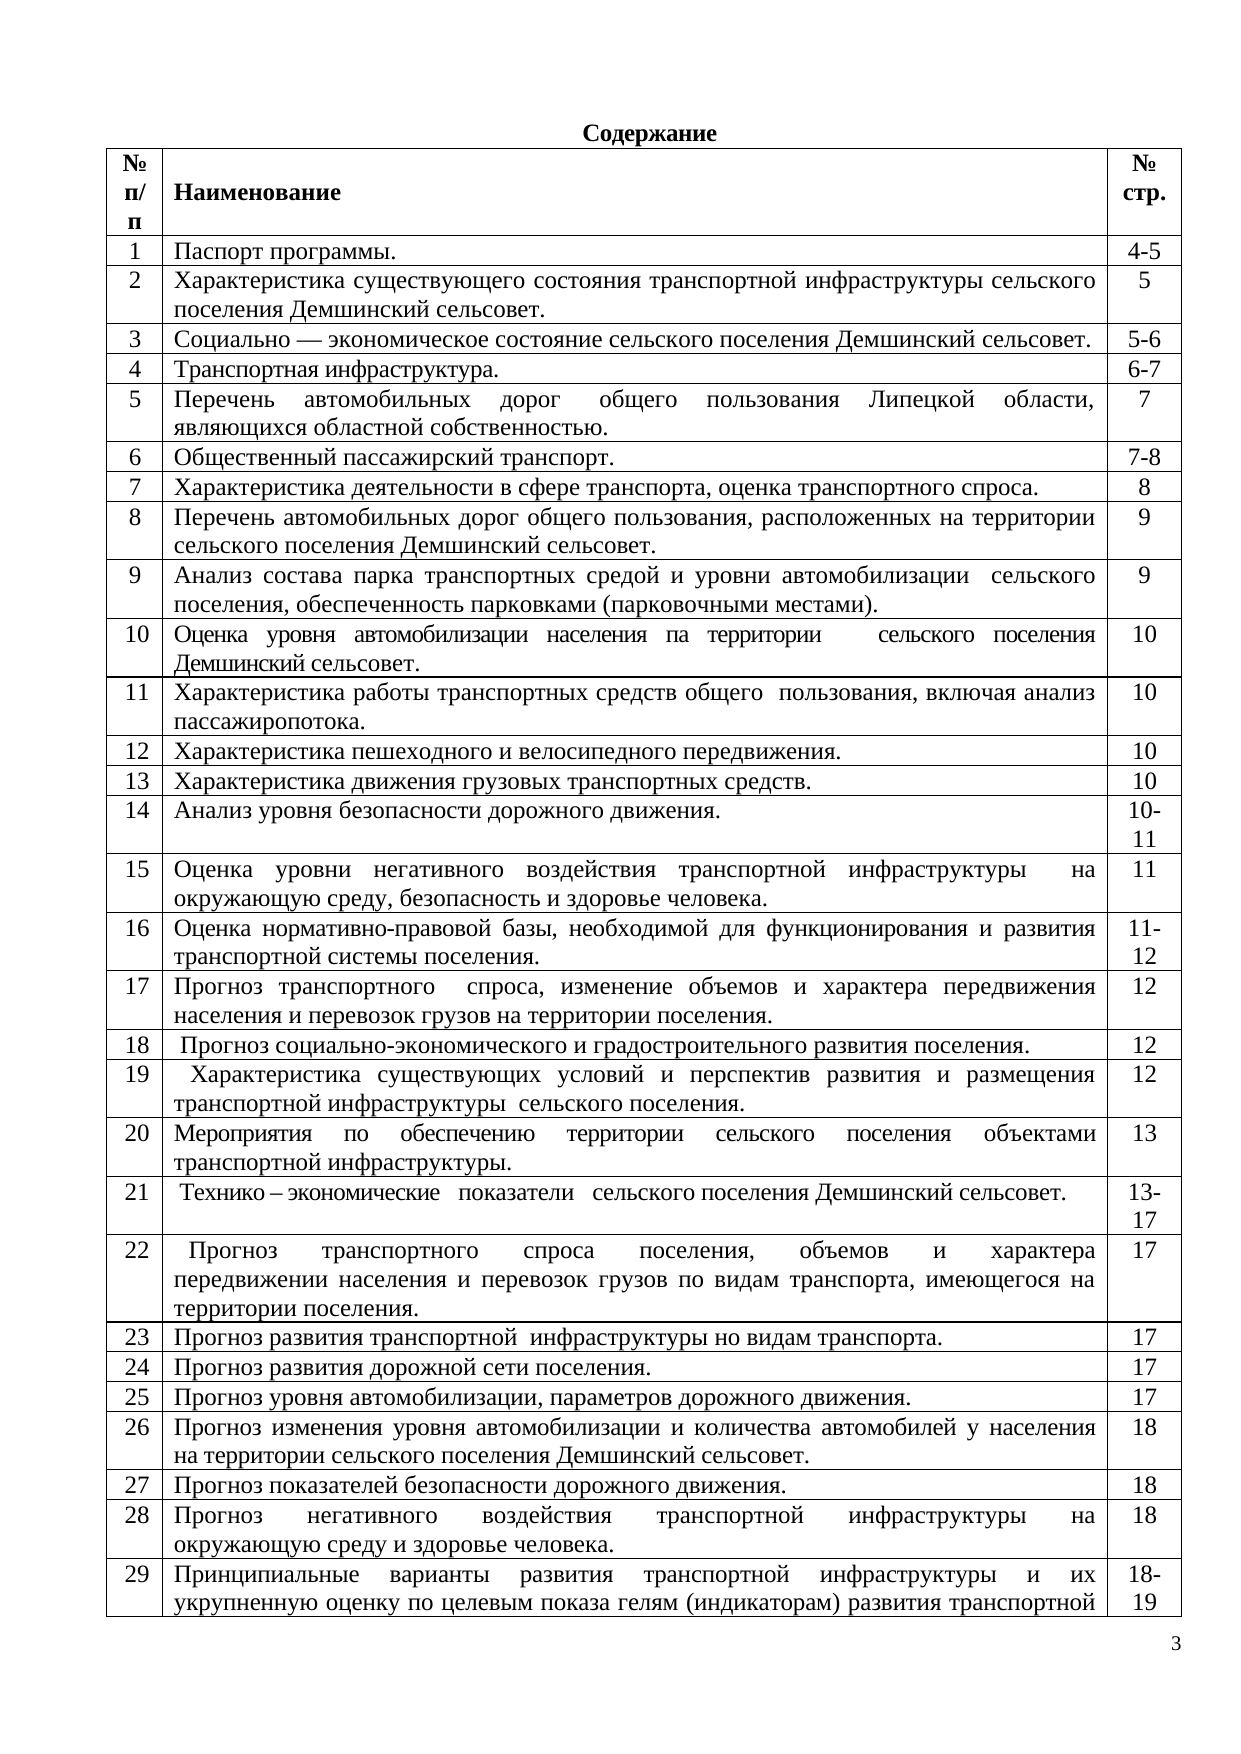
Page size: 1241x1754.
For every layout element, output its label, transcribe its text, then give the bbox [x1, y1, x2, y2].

table_cell 5 [1108, 266, 1181, 323]
table_cell 13 [1108, 1118, 1181, 1176]
table_cell 10 [1108, 678, 1181, 735]
text Содержание [118, 118, 1181, 147]
table_cell 18 [1108, 1470, 1181, 1499]
table_cell 13 [107, 766, 162, 794]
table_cell 6-7 [1108, 354, 1181, 383]
table_cell 9 [107, 560, 162, 618]
table_cell 27 [107, 1470, 162, 1499]
table_cell 23 [107, 1323, 162, 1351]
table_cell 5-6 [1108, 324, 1181, 353]
table_cell 12 [107, 736, 162, 765]
table_cell 7 [107, 472, 162, 501]
table_cell 18-19 [1108, 1559, 1181, 1616]
table_cell Характеристика движения грузовых транспортных средств. [163, 766, 1107, 794]
table_cell 25 [107, 1382, 162, 1411]
table_cell Транспортная инфраструктура. [163, 354, 1107, 383]
table_cell Прогноз транспортного спроса, изменение объемов и характера передвижения населения и перевозок грузов на территории поселения. [163, 971, 1107, 1029]
table_cell Прогноз социально-экономического и градостроительного развития поселения. [163, 1030, 1107, 1058]
table_cell 10 [107, 619, 162, 676]
table_cell Оценка уровня автомобилизации населения па территории сельского поселения Демшинский сельсовет. [163, 619, 1107, 676]
table_cell Технико – экономические показатели сельского поселения Демшинский сельсовет. [163, 1177, 1107, 1234]
table_cell 18 [107, 1030, 162, 1058]
table_cell 11 [1108, 854, 1181, 912]
table_cell 12 [1108, 1030, 1181, 1058]
table_cell Прогноз показателей безопасности дорожного движения. [163, 1470, 1107, 1499]
table_cell 26 [107, 1412, 162, 1469]
table_cell Характеристика пешеходного и велосипедного передвижения. [163, 736, 1107, 765]
table_cell Прогноз развития транспортной инфраструктуры но видам транспорта. [163, 1323, 1107, 1351]
table_cell 9 [1108, 560, 1181, 618]
table_cell 19 [107, 1060, 162, 1117]
table_cell Оценка нормативно-правовой базы, необходимой для функционирования и развития транспортной системы поселения. [163, 913, 1107, 970]
table_cell 5 [107, 384, 162, 441]
table_cell 11 [107, 678, 162, 735]
table_cell 18 [1108, 1412, 1181, 1469]
table_cell 7-8 [1108, 442, 1181, 471]
table_cell 9 [1108, 502, 1181, 559]
table_cell Характеристика работы транспортных средств общего пользования, включая анализ пассажиропотока. [163, 678, 1107, 735]
table_header Наименование [163, 149, 1107, 235]
table_header № п/п [107, 149, 162, 235]
table_cell 17 [1108, 1235, 1181, 1321]
table_cell 3 [107, 324, 162, 353]
table_cell 8 [107, 502, 162, 559]
table_cell 10-11 [1108, 796, 1181, 853]
table_cell Перечень автомобильных дорог общего пользования, расположенных на территории сельского поселения Демшинский сельсовет. [163, 502, 1107, 559]
table_cell Характеристика существующего состояния транспортной инфраструктуры сельского поселения Демшинский сельсовет. [163, 266, 1107, 323]
table_cell Паспорт программы. [163, 236, 1107, 264]
table_cell Прогноз транспортного спроса поселения, объемов и характера передвижении населения и перевозок грузов по видам транспорта, имеющегося на территории поселения. [163, 1235, 1107, 1321]
table_cell Мероприятия по обеспечению территории сельского поселения объектами транспортной инфраструктуры. [163, 1118, 1107, 1176]
table_cell 8 [1108, 472, 1181, 501]
table_cell Прогноз негативного воздействия транспортной инфраструктуры на окружающую среду и здоровье человека. [163, 1500, 1107, 1558]
table_cell Прогноз изменения уровня автомобилизации и количества автомобилей у населения на территории сельского поселения Демшинский сельсовет. [163, 1412, 1107, 1469]
table_cell Анализ уровня безопасности дорожного движения. [163, 796, 1107, 853]
table_cell 14 [107, 796, 162, 853]
table_cell 10 [1108, 619, 1181, 676]
table_cell Прогноз уровня автомобилизации, параметров дорожного движения. [163, 1382, 1107, 1411]
table_cell 17 [1108, 1323, 1181, 1351]
table_cell 17 [1108, 1352, 1181, 1381]
table_cell Анализ состава парка транспортных средой и уровни автомобилизации сельского поселения, обеспеченность парковками (парковочными местами). [163, 560, 1107, 618]
table_cell 18 [1108, 1500, 1181, 1558]
table_cell 20 [107, 1118, 162, 1176]
table_cell 15 [107, 854, 162, 912]
table_cell 13-17 [1108, 1177, 1181, 1234]
table_header № стр. [1108, 149, 1181, 235]
table_cell 28 [107, 1500, 162, 1558]
table_cell 4-5 [1108, 236, 1181, 264]
table_cell 12 [1108, 1060, 1181, 1117]
table_cell 1 [107, 236, 162, 264]
table_cell 17 [107, 971, 162, 1029]
table_cell 6 [107, 442, 162, 471]
table_cell Характеристика деятельности в сфере транспорта, оценка транспортного спроса. [163, 472, 1107, 501]
table_cell 29 [107, 1559, 162, 1616]
table_cell 12 [1108, 971, 1181, 1029]
table_cell 2 [107, 266, 162, 323]
table_cell Оценка уровни негативного воздействия транспортной инфраструктуры на окружающую среду, безопасность и здоровье человека. [163, 854, 1107, 912]
table_cell Перечень автомобильных дорог общего пользования Липецкой области, являющихся областной собственностью. [163, 384, 1107, 441]
table_cell Характеристика существующих условий и перспектив развития и размещения транспортной инфраструктуры сельского поселения. [163, 1060, 1107, 1117]
table_cell 17 [1108, 1382, 1181, 1411]
table_cell 22 [107, 1235, 162, 1321]
table_cell 4 [107, 354, 162, 383]
table_cell Прогноз развития дорожной сети поселения. [163, 1352, 1107, 1381]
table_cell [163, 1559, 1107, 1616]
table_cell Социально — экономическое состояние сельского поселения Демшинский сельсовет. [163, 324, 1107, 353]
table_cell 10 [1108, 736, 1181, 765]
table_cell 11-12 [1108, 913, 1181, 970]
table_cell 7 [1108, 384, 1181, 441]
table_cell 24 [107, 1352, 162, 1381]
table_cell 10 [1108, 766, 1181, 794]
table_cell Общественный пассажирский транспорт. [163, 442, 1107, 471]
table_cell 16 [107, 913, 162, 970]
table_cell 21 [107, 1177, 162, 1234]
